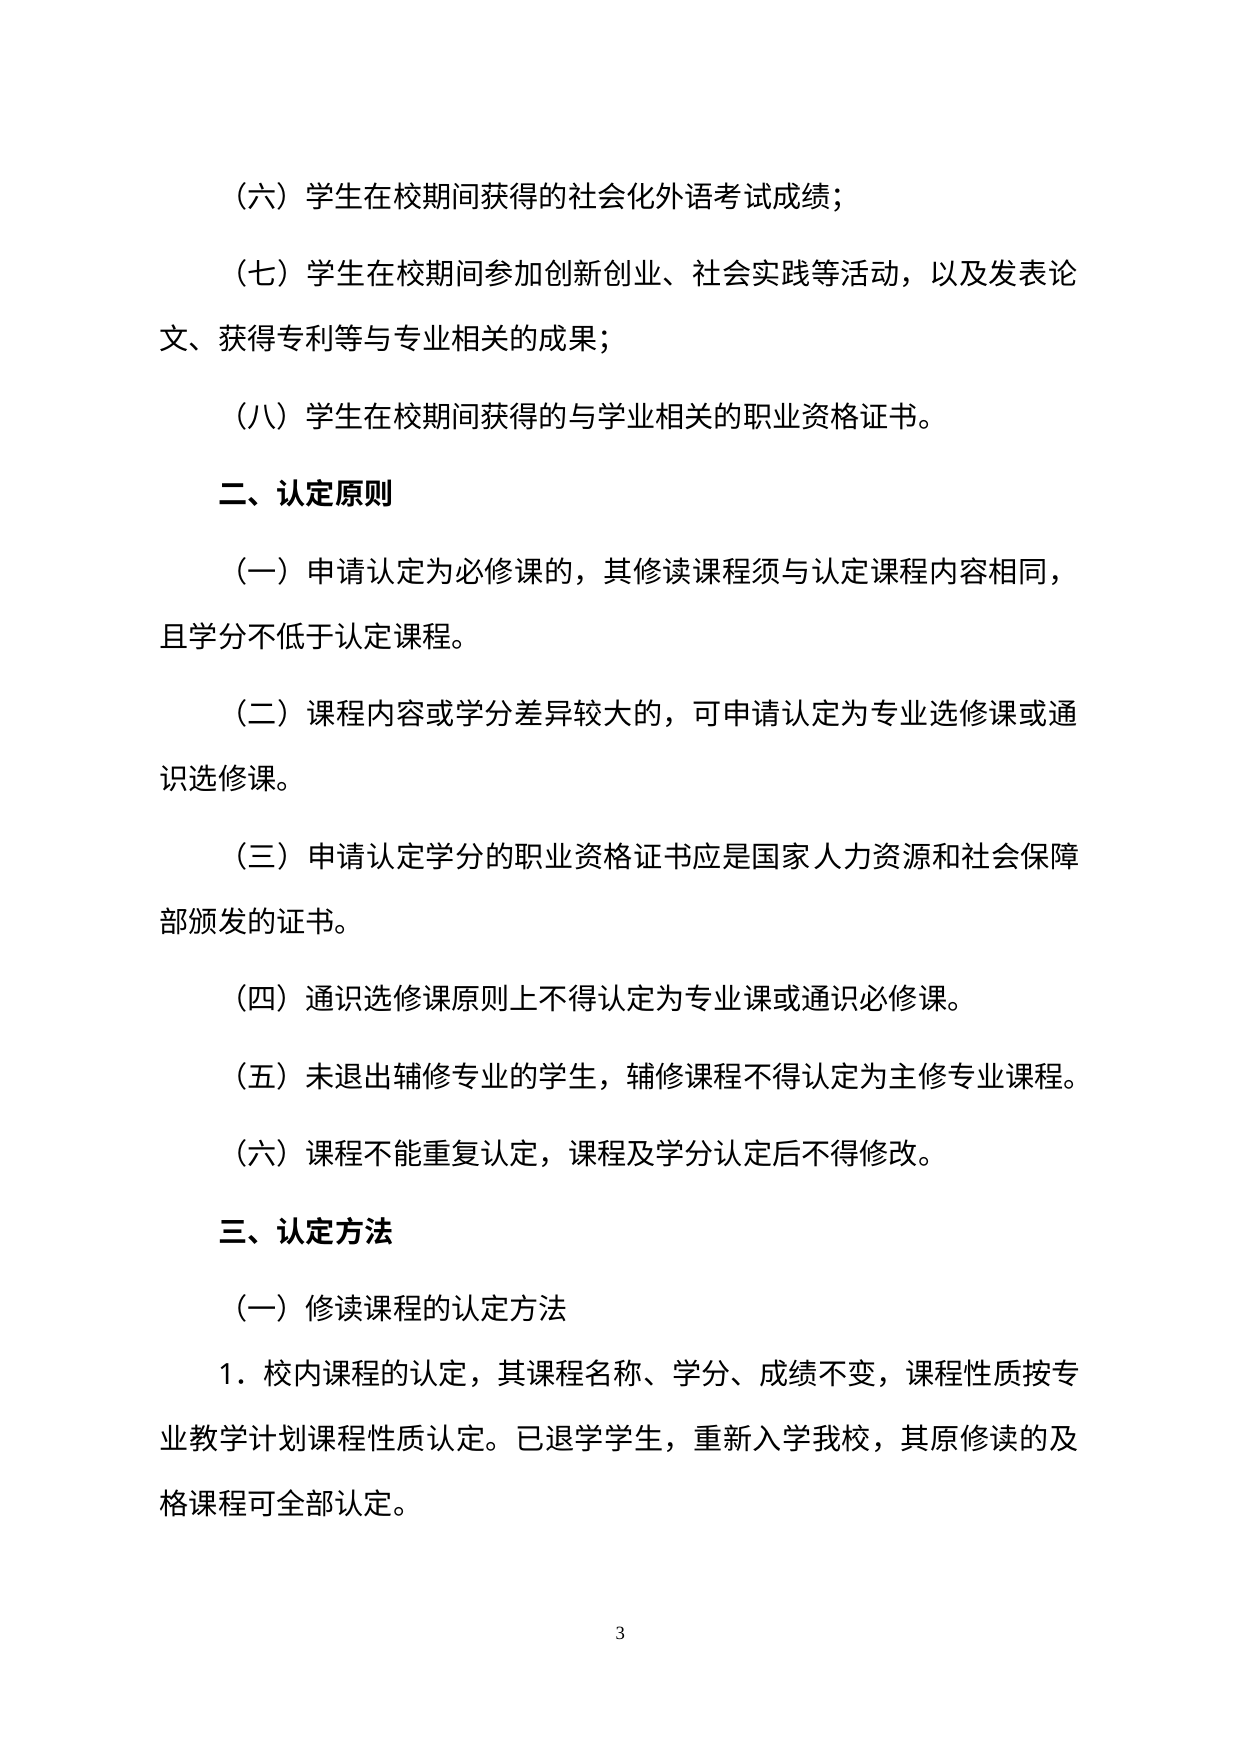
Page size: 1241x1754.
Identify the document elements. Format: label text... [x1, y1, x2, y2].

text （一）申请认定为必修课的，其修读课程须与认定课程内容相同，且学分不低于认定课程。 [159, 537, 1081, 667]
text 二、认定原则 [159, 459, 1081, 524]
text （二）课程内容或学分差异较大的，可申请认定为专业选修课或通识选修课。 [159, 679, 1081, 809]
text （六）学生在校期间获得的社会化外语考试成绩； [159, 162, 1081, 227]
text 1．校内课程的认定，其课程名称、学分、成绩不变，课程性质按专业教学计划课程性质认定。已退学学生，重新入学我校，其原修读的及格课程可全部认定。 [159, 1339, 1081, 1534]
text （七）学生在校期间参加创新创业、社会实践等活动，以及发表论文、获得专利等与专业相关的成果； [159, 239, 1081, 369]
text （五）未退出辅修专业的学生，辅修课程不得认定为主修专业课程。 [159, 1042, 1081, 1107]
text （三）申请认定学分的职业资格证书应是国家人力资源和社会保障部颁发的证书。 [159, 822, 1081, 952]
text （一）修读课程的认定方法 [159, 1274, 1081, 1339]
text （四）通识选修课原则上不得认定为专业课或通识必修课。 [159, 964, 1081, 1029]
text （六）课程不能重复认定，课程及学分认定后不得修改。 [159, 1119, 1081, 1184]
text （八）学生在校期间获得的与学业相关的职业资格证书。 [159, 382, 1081, 447]
text 三、认定方法 [159, 1197, 1081, 1262]
